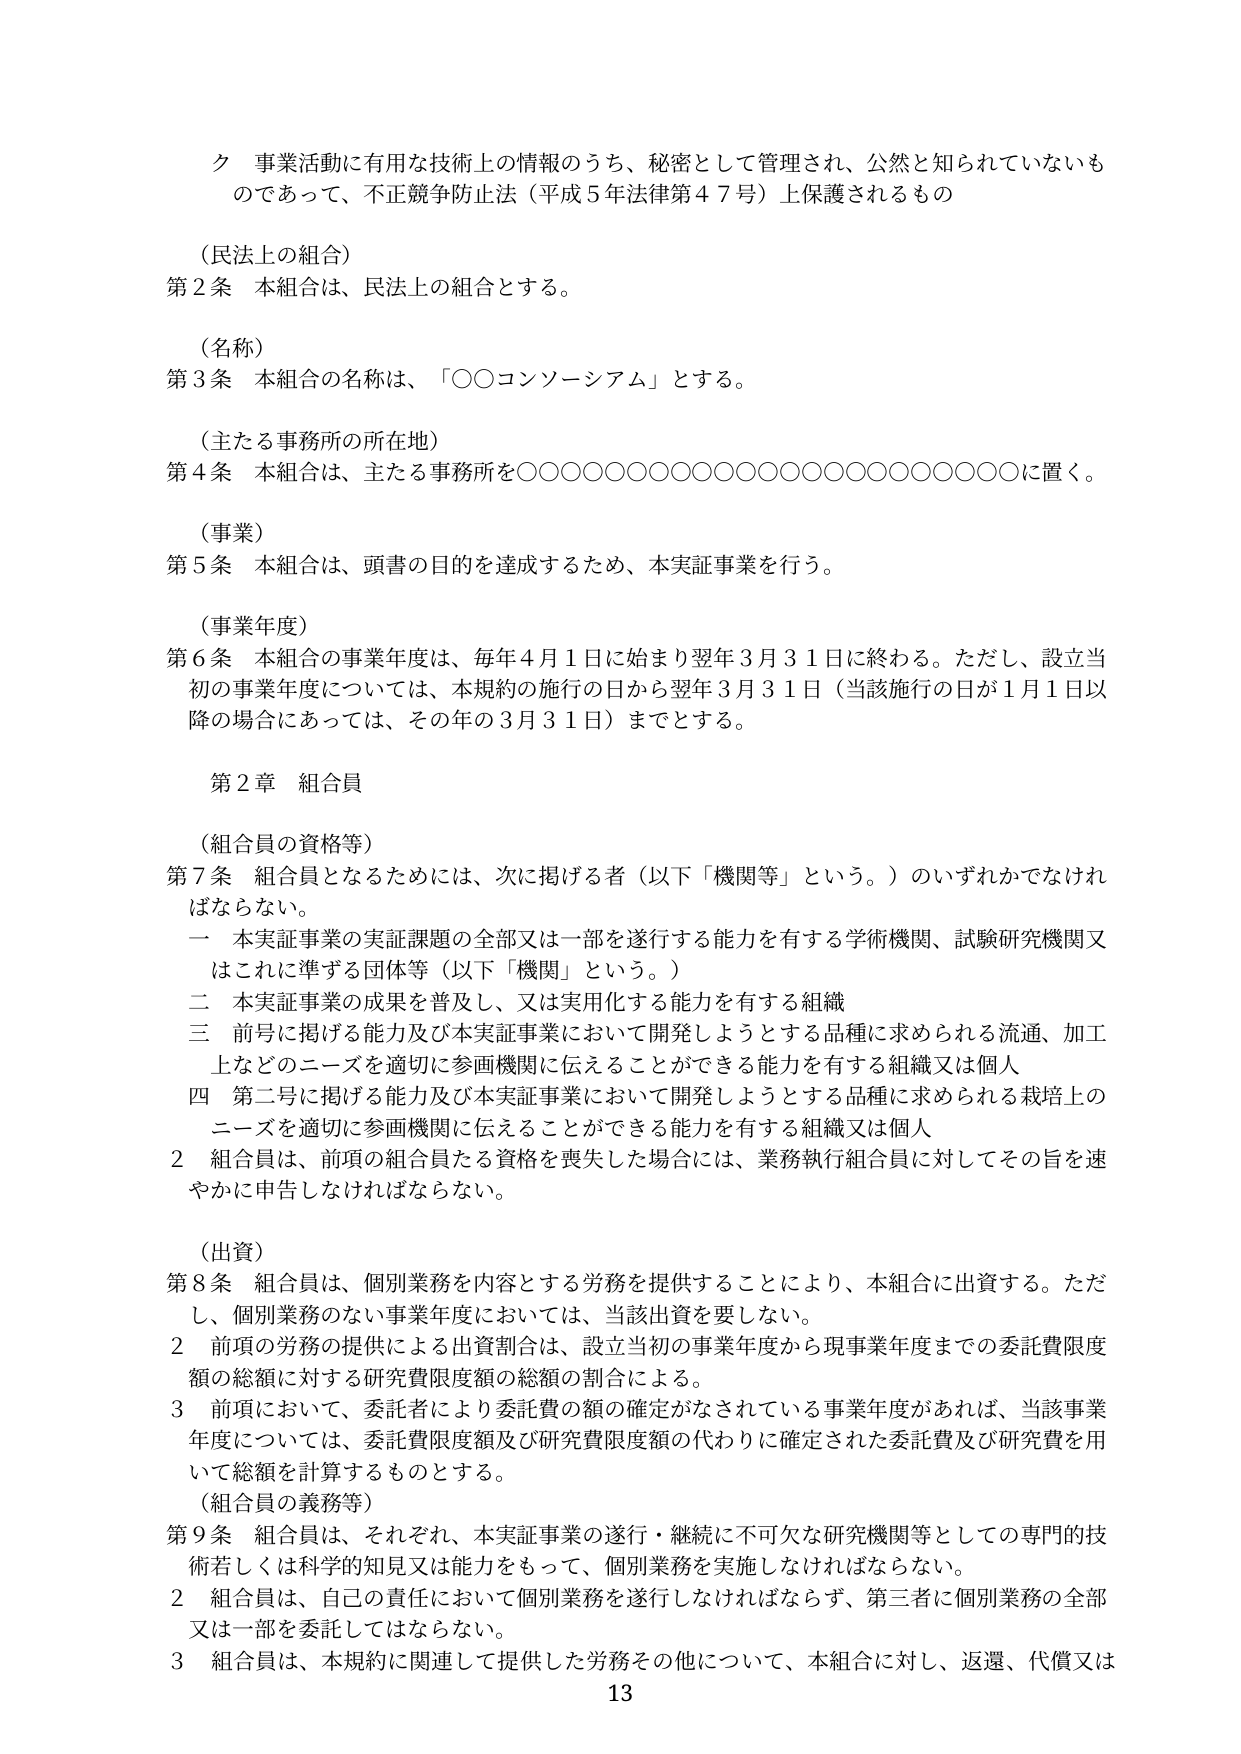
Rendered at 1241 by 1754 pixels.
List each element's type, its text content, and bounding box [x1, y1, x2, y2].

text 三 前号に掲げる能力及び本実証事業において開発しようとする品種に求められる流通、加工上などのニーズを適切に参画機関に伝えることができる能力を有する組織又は個人 [167, 1016, 1128, 1079]
text （組合員の資格等） [167, 828, 1128, 859]
text 第５条 本組合は、頭書の目的を達成するため、本実証事業を行う。 [167, 548, 1128, 579]
text 第７条 組合員となるためには、次に掲げる者（以下「機関等」という。）のいずれかでなければならない。 [167, 859, 1128, 922]
text （出資） [167, 1235, 1128, 1266]
text ク 事業活動に有用な技術上の情報のうち、秘密として管理され、公然と知られていないものであって、不正競争防止法（平成５年法律第４７号）上保護されるもの [167, 146, 1128, 209]
text （名称） [167, 331, 1128, 363]
text 二 本実証事業の成果を普及し、又は実用化する能力を有する組織 [167, 985, 1128, 1016]
text 第４条 本組合は、主たる事務所を○○○○○○○○○○○○○○○○○○○○○○○に置く。 [167, 455, 1128, 487]
text （事業年度） [167, 609, 1128, 641]
text 第９条 組合員は、それぞれ、本実証事業の遂行・継続に不可欠な研究機関等としての専門的技術若しくは科学的知見又は能力をもって、個別業務を実施しなければならない。 [167, 1518, 1128, 1581]
text 第８条 組合員は、個別業務を内容とする労務を提供することにより、本組合に出資する。ただし、個別業務のない事業年度においては、当該出資を要しない。 [167, 1266, 1128, 1329]
text （民法上の組合） [167, 238, 1128, 270]
text ２ 前項の労務の提供による出資割合は、設立当初の事業年度から現事業年度までの委託費限度額の総額に対する研究費限度額の総額の割合による。 [167, 1329, 1128, 1392]
text ３ 前項において、委託者により委託費の額の確定がなされている事業年度があれば、当該事業年度については、委託費限度額及び研究費限度額の代わりに確定された委託費及び研究費を用いて総額を計算するものとする。 [167, 1392, 1128, 1487]
text 第６条 本組合の事業年度は、毎年４月１日に始まり翌年３月３１日に終わる。ただし、設立当初の事業年度については、本規約の施行の日から翌年３月３１日（当該施行の日が１月１日以降の場合にあっては、その年の３月３１日）までとする。 [167, 641, 1128, 735]
text 四 第二号に掲げる能力及び本実証事業において開発しようとする品種に求められる栽培上のニーズを適切に参画機関に伝えることができる能力を有する組織又は個人 [167, 1079, 1128, 1142]
text 一 本実証事業の実証課題の全部又は一部を遂行する能力を有する学術機関、試験研究機関又はこれに準ずる団体等（以下「機関」という。） [167, 922, 1128, 985]
text （主たる事務所の所在地） [167, 424, 1128, 455]
text 第３条 本組合の名称は、「○○コンソーシアム」とする。 [167, 363, 1128, 394]
text 第２条 本組合は、民法上の組合とする。 [167, 270, 1128, 301]
text 第２章 組合員 [167, 766, 1128, 798]
text （事業） [167, 517, 1128, 548]
text ２ 組合員は、前項の組合員たる資格を喪失した場合には、業務執行組合員に対してその旨を速やかに申告しなければならない。 [167, 1142, 1128, 1205]
text ２ 組合員は、自己の責任において個別業務を遂行しなければならず、第三者に個別業務の全部又は一部を委託してはならない。 [167, 1581, 1128, 1644]
text （組合員の義務等） [167, 1487, 1128, 1518]
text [167, 1644, 1128, 1675]
